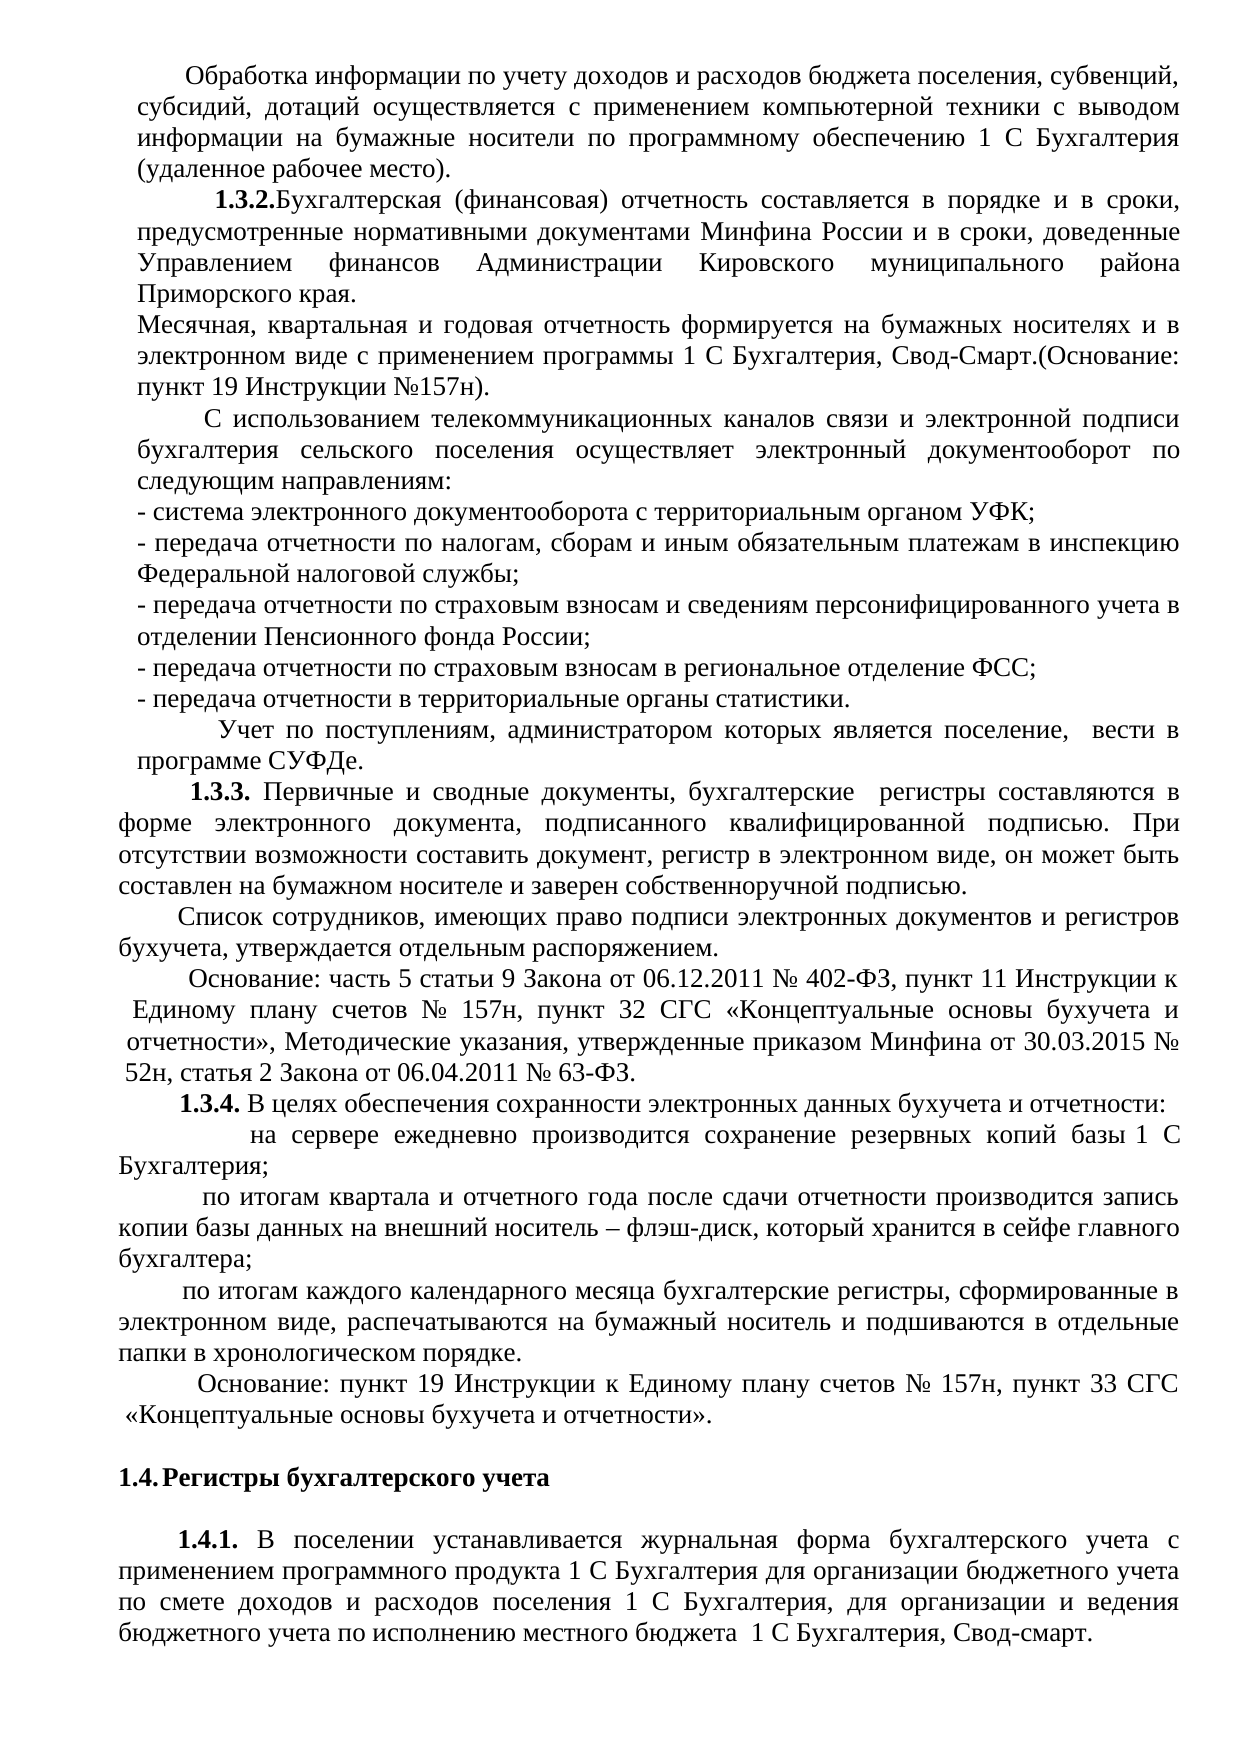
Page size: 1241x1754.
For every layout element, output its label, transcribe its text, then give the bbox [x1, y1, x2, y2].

text - передача отчетности по страховым взносам в региональное отделение ФСС; [137, 651, 1181, 682]
text 1.4.1. В поселении устанавливается журнальная форма бухгалтерского учета с применением программного продукта 1 С Бухгалтерия для организации бюджетного учета по смете доходов и расходов поселения 1 С Бухгалтерия, для организации и ведения бюджетного учета по исполнению местного бюджета 1 С Бухгалтерия, Свод-смарт. [118, 1523, 1181, 1647]
text 1.3.2.Бухгалтерская (финансовая) отчетность составляется в порядке и в сроки, предусмотренные нормативными документами Минфина России и в сроки, доведенные Управлением финансов Администрации Кировского муниципального района Приморского края. [137, 184, 1181, 308]
text 1.3.3. Первичные и сводные документы, бухгалтерские регистры составляются в форме электронного документа, подписанного квалифицированной подписью. При отсутствии возможности составить документ, регистр в электронном виде, он может быть составлен на бумажном носителе и заверен собственноручной подписью. [118, 775, 1181, 900]
text - передача отчетности по страховым взносам и сведениям персонифицированного учета в отделении Пенсионного фонда России; [137, 588, 1181, 651]
text - передача отчетности по налогам, сборам и иным обязательным платежам в инспекцию Федеральной налоговой службы; [137, 526, 1181, 588]
text Основание: часть 5 статьи 9 Закона от 06.12.2011 № 402-ФЗ, пункт 11 Инструкции к Единому плану счетов № 157н, пункт 32 СГС «Концептуальные основы бухучета и отчетности», Методические указания, утвержденные приказом Минфина от 30.03.2015 № 52н, статья 2 Закона от 06.04.2011 № 63-ФЗ. [118, 962, 1181, 1087]
text Обработка информации по учету доходов и расходов бюджета поселения, субвенций, субсидий, дотаций осуществляется с применением компьютерной техники с выводом информации на бумажные носители по программному обеспечению 1 С Бухгалтерия (удаленное рабочее место). [137, 59, 1181, 184]
text Учет по поступлениям, администратором которых является поселение, вести в программе СУФДе. [137, 713, 1181, 775]
list Регистры бухгалтерского учета [118, 1461, 1181, 1492]
text Список сотрудников, имеющих право подписи электронных документов и регистров бухучета, утверждается отдельным распоряжением. [118, 900, 1181, 962]
text - передача отчетности в территориальные органы статистики. [137, 682, 1181, 713]
text Месячная, квартальная и годовая отчетность формируется на бумажных носителях и в электронном виде с применением программы 1 С Бухгалтерия, Свод-Смарт.(Основание: пункт 19 Инструкции №157н). [137, 308, 1181, 402]
text по итогам каждого календарного месяца бухгалтерские регистры, сформированные в электронном виде, распечатываются на бумажный носитель и подшиваются в отдельные папки в хронологическом порядке. [118, 1274, 1181, 1367]
text на сервере ежедневно производится сохранение резервных копий базы 1 С Бухгалтерия; [118, 1118, 1181, 1180]
text Основание: пункт 19 Инструкции к Единому плану счетов № 157н, пункт 33 СГС «Концептуальные основы бухучета и отчетности». [118, 1367, 1181, 1429]
text 1.3.4. В целях обеспечения сохранности электронных данных бухучета и отчетности: [118, 1087, 1181, 1118]
text - система электронного документооборота с территориальным органом УФК; [137, 495, 1181, 526]
text по итогам квартала и отчетного года после сдачи отчетности производится запись копии базы данных на внешний носитель – флэш-диск, который хранится в сейфе главного бухгалтера; [118, 1180, 1181, 1274]
text С использованием телекоммуникационных каналов связи и электронной подписи бухгалтерия сельского поселения осуществляет электронный документооборот по следующим направлениям: [137, 402, 1181, 495]
